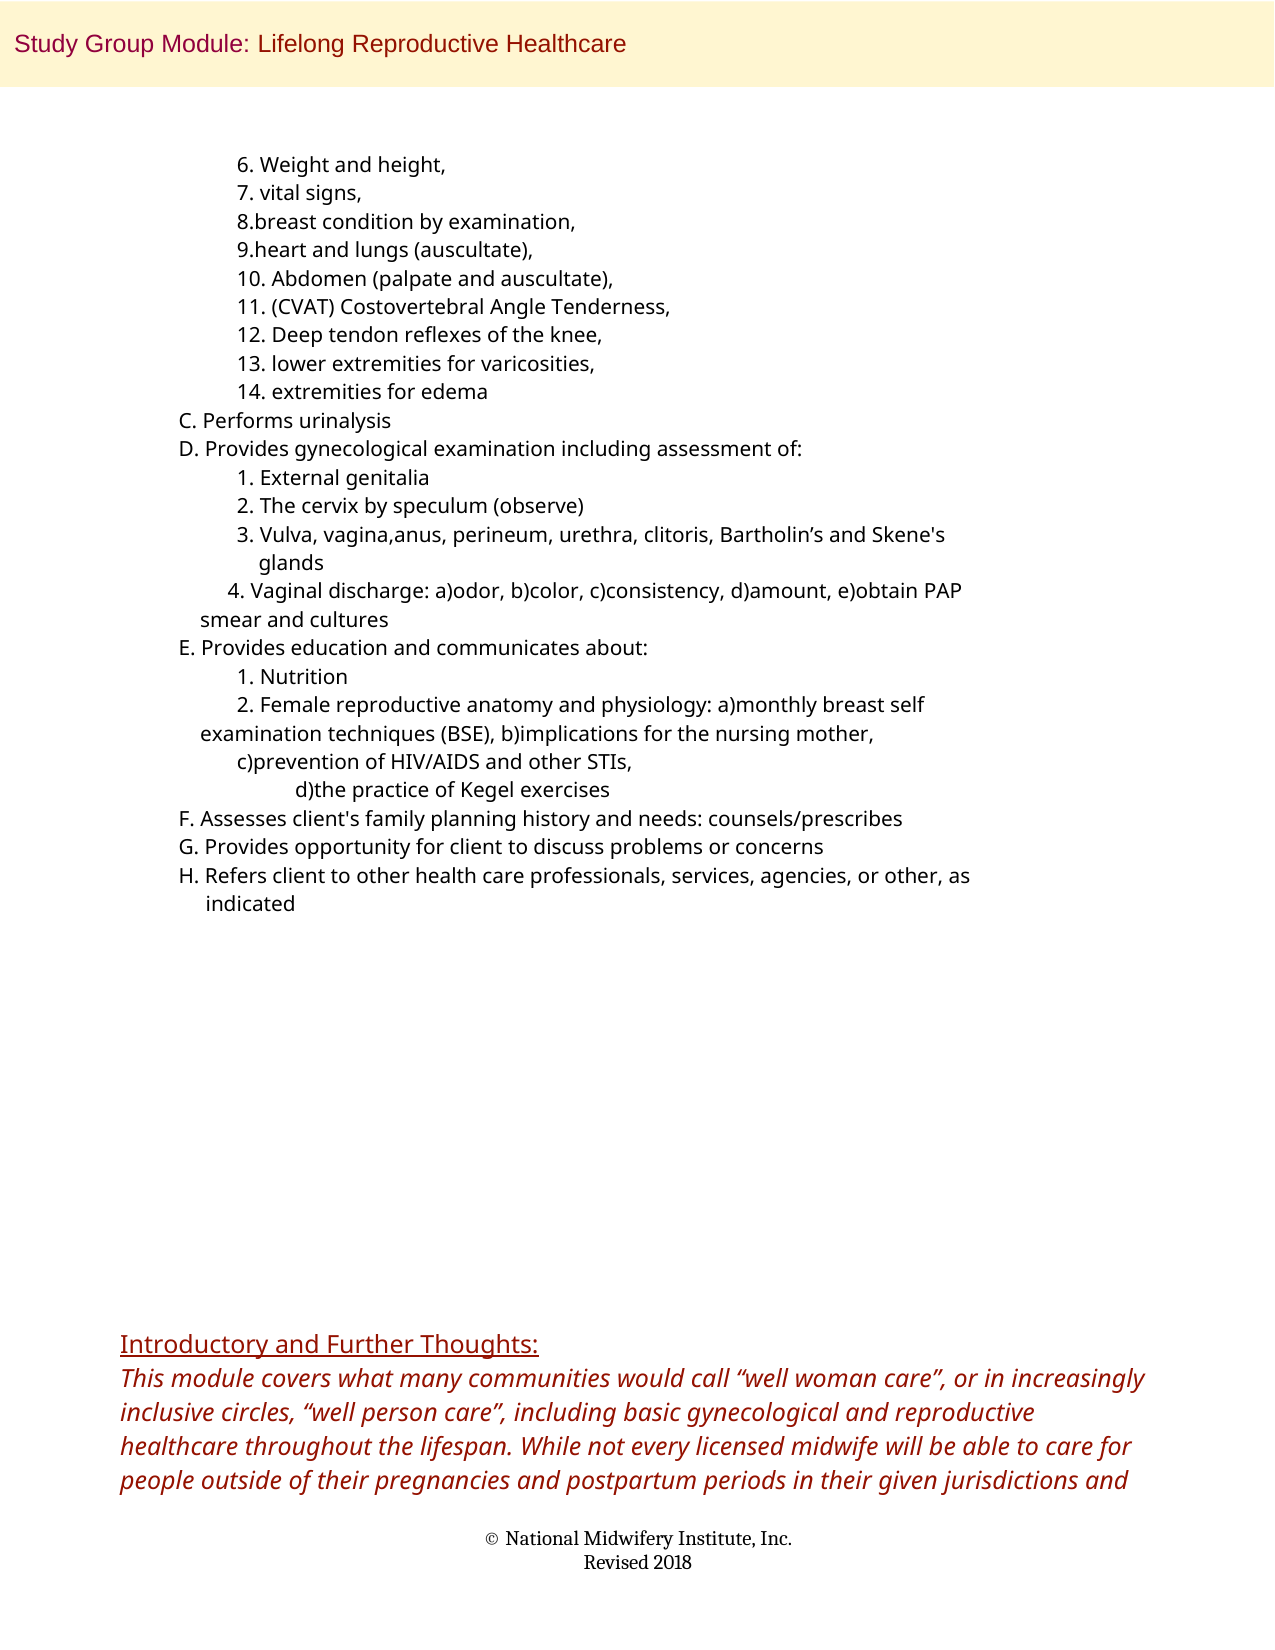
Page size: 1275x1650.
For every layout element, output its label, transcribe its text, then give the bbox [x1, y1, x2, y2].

text D. Provides gynecological examination including assessment of: [120, 434, 1155, 463]
text 1. Nutrition [120, 662, 1155, 690]
text Introductory and Further Thoughts: [120, 1327, 1155, 1361]
text F. Assesses client's family planning history and needs: counsels/prescribes [120, 804, 1155, 832]
text 4. Vaginal discharge: a)odor, b)color, c)consistency, d)amount, e)obtain PAP smear and cultures [120, 577, 1155, 633]
text E. Provides education and communicates about: [120, 633, 1155, 662]
text 10. Abdomen (palpate and auscultate), [120, 264, 1155, 292]
text 9.heart and lungs (auscultate), [120, 235, 1155, 264]
text 6. Weight and height, [120, 150, 1155, 178]
text 2. Female reproductive anatomy and physiology: a)monthly breast self examination techniques (BSE), b)implications for the nursing mother, c)prevention of HIV/AIDS and other STIs, [120, 690, 1155, 776]
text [120, 1361, 1155, 1497]
text 11. (CVAT) Costovertebral Angle Tenderness, [120, 292, 1155, 321]
text d)the practice of Kegel exercises [120, 776, 1155, 804]
text 1. External genitalia [120, 463, 1155, 491]
text 7. vital signs, [120, 178, 1155, 207]
text 3. Vulva, vagina,anus, perineum, urethra, clitoris, Bartholin’s and Skene's [120, 520, 1155, 548]
text C. Performs urinalysis [120, 406, 1155, 434]
text G. Provides opportunity for client to discuss problems or concerns [120, 832, 1155, 861]
text 13. lower extremities for varicosities, [120, 349, 1155, 377]
text glands [120, 548, 1155, 577]
text 8.breast condition by examination, [120, 207, 1155, 235]
text 2. The cervix by speculum (observe) [120, 491, 1155, 520]
text H. Refers client to other health care professionals, services, agencies, or other, as indicated [120, 861, 1155, 918]
text 12. Deep tendon reflexes of the knee, [120, 321, 1155, 349]
text 14. extremities for edema [120, 377, 1155, 406]
